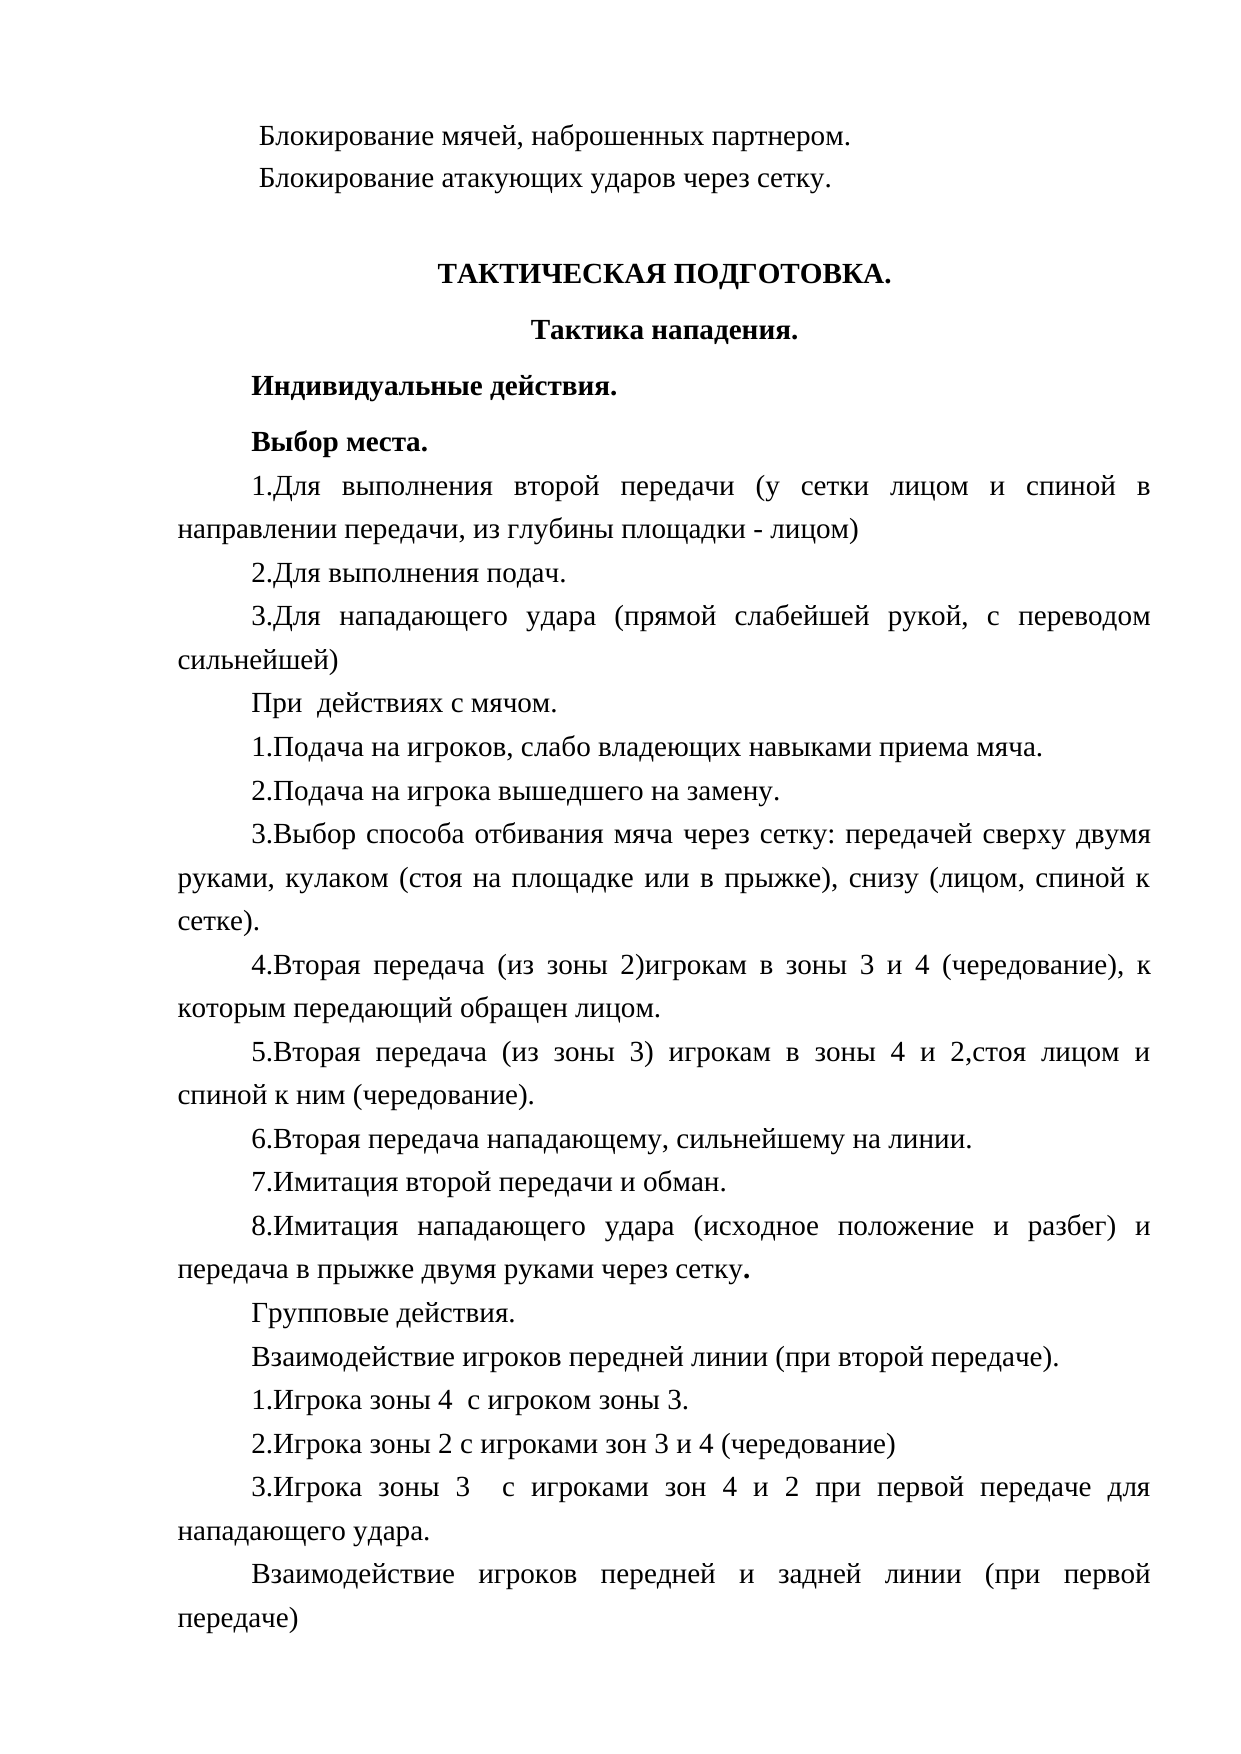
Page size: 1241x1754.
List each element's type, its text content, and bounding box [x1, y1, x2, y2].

text 6.Вторая передача нападающему, сильнейшему на линии. [177, 1121, 1152, 1154]
text Групповые действия. [177, 1295, 1152, 1329]
text При действиях с мячом. [177, 686, 1152, 719]
text 1.Для выполнения второй передачи (у сетки лицом и спиной в направлении передачи, из глубины площадки - лицом) [177, 468, 1152, 545]
text Взаимодействие игроков передней линии (при второй передаче). [177, 1339, 1152, 1372]
text 2.Игрока зоны 2 с игроками зон 3 и 4 (чередование) [177, 1426, 1152, 1459]
text 2.Для выполнения подач. [177, 555, 1152, 588]
text Блокирование атакующих ударов через сетку. [258, 160, 1152, 193]
text 1.Подача на игроков, слабо владеющих навыками приема мяча. [177, 729, 1152, 763]
text Выбор места. [177, 424, 1152, 458]
text 3.Игрока зоны 3 с игроками зон 4 и 2 при первой передаче для нападающего удара. [177, 1469, 1152, 1546]
text Тактика нападения. [177, 312, 1152, 346]
text 2.Подача на игрока вышедшего на замену. [177, 773, 1152, 806]
text 1.Игрока зоны 4 с игроком зоны 3. [177, 1382, 1152, 1416]
text 8.Имитация нападающего удара (исходное положение и разбег) и передача в прыжке двумя руками через сетку. [177, 1208, 1152, 1285]
text 7.Имитация второй передачи и обман. [177, 1164, 1152, 1198]
text ТАКТИЧЕСКАЯ ПОДГОТОВКА. [177, 256, 1152, 290]
text 3.Выбор способа отбивания мяча через сетку: передачей сверху двумя руками, кулаком (стоя на площадке или в прыжке), снизу (лицом, спиной к сетке). [177, 816, 1152, 937]
text 5.Вторая передача (из зоны 3) игрокам в зоны 4 и 2,стоя лицом и спиной к ним (чередование). [177, 1034, 1152, 1111]
text 3.Для нападающего удара (прямой слабейшей рукой, с переводом сильнейшей) [177, 598, 1152, 676]
text Взаимодействие игроков передней и задней линии (при первой передаче) [177, 1556, 1152, 1633]
text Блокирование мячей, наброшенных партнером. [258, 118, 1152, 152]
text 4.Вторая передача (из зоны 2)игрокам в зоны 3 и 4 (чередование), к которым передающий обращен лицом. [177, 947, 1152, 1024]
text Индивидуальные действия. [177, 368, 1152, 402]
